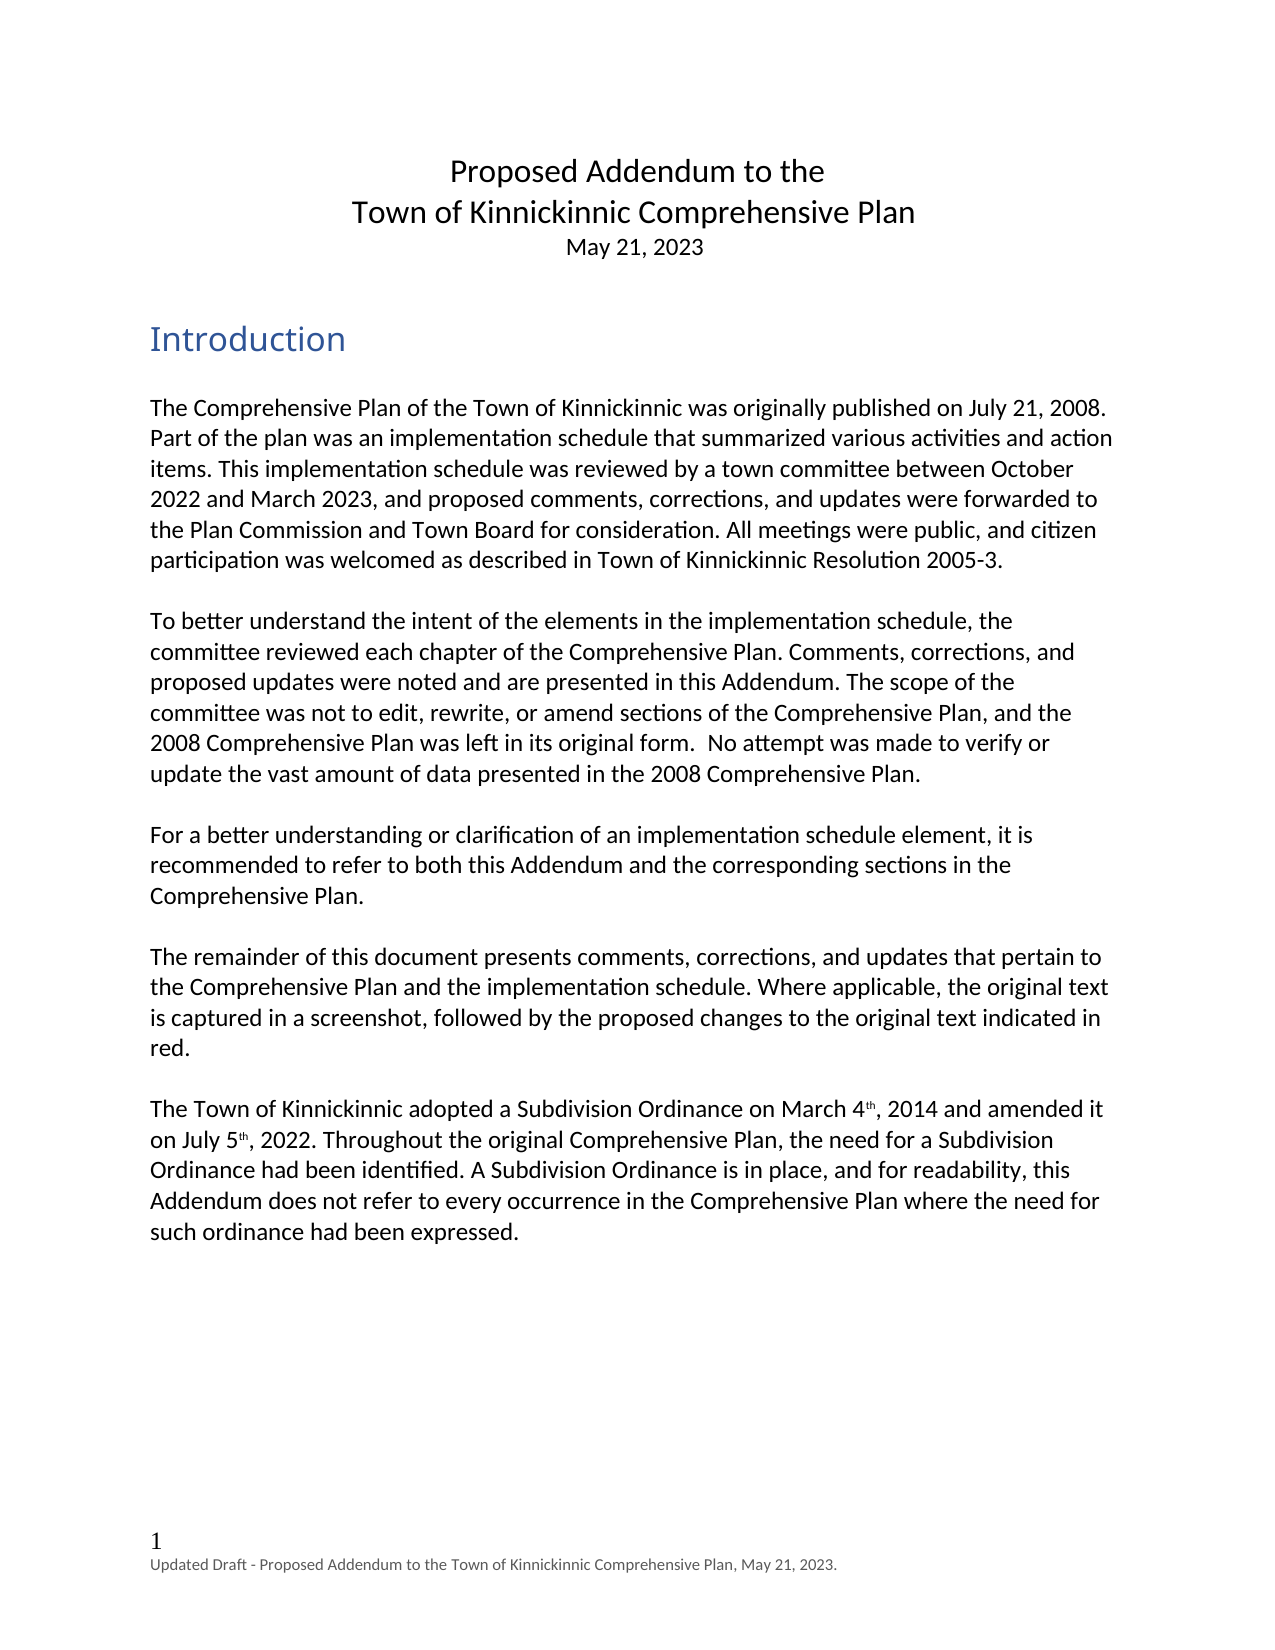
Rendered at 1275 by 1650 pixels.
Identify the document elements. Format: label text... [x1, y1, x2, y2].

text The remainder of this document presents comments, corrections, and updates that pertain to the Comprehensive Plan and the implementation schedule. Where applicable, the original text is captured in a screenshot, followed by the proposed changes to the original text indicated in red. [150, 941, 1125, 1063]
text The Town of Kinnickinnic adopted a Subdivision Ordinance on March 4th, 2014 and amended it on July 5th, 2022. Throughout the original Comprehensive Plan, the need for a Subdivision Ordinance had been identified. A Subdivision Ordinance is in place, and for readability, this Addendum does not refer to every occurrence in the Comprehensive Plan where the need for such ordinance had been expressed. [150, 1094, 1125, 1275]
subtitle Introduction [150, 316, 1125, 361]
text May 21, 2023 [150, 231, 1125, 291]
text For a better understanding or clarification of an implementation schedule element, it is recommended to refer to both this Addendum and the corresponding sections in the Comprehensive Plan. [150, 819, 1125, 911]
text To better understand the intent of the elements in the implementation schedule, the committee reviewed each chapter of the Comprehensive Plan. Comments, corrections, and proposed updates were noted and are presented in this Addendum. The scope of the committee was not to edit, rewrite, or amend sections of the Comprehensive Plan, and the 2008 Comprehensive Plan was left in its original form. No attempt was made to verify or update the vast amount of data presented in the 2008 Comprehensive Plan. [150, 605, 1125, 788]
text Proposed Addendum to the Town of Kinnickinnic Comprehensive Plan [150, 150, 1125, 231]
text The Comprehensive Plan of the Town of Kinnickinnic was originally published on July 21, 2008. Part of the plan was an implementation schedule that summarized various activities and action items. This implementation schedule was reviewed by a town committee between October 2022 and March 2023, and proposed comments, corrections, and updates were forwarded to the Plan Commission and Town Board for consideration. All meetings were public, and citizen participation was welcomed as described in Town of Kinnickinnic Resolution 2005-3. [150, 361, 1125, 575]
